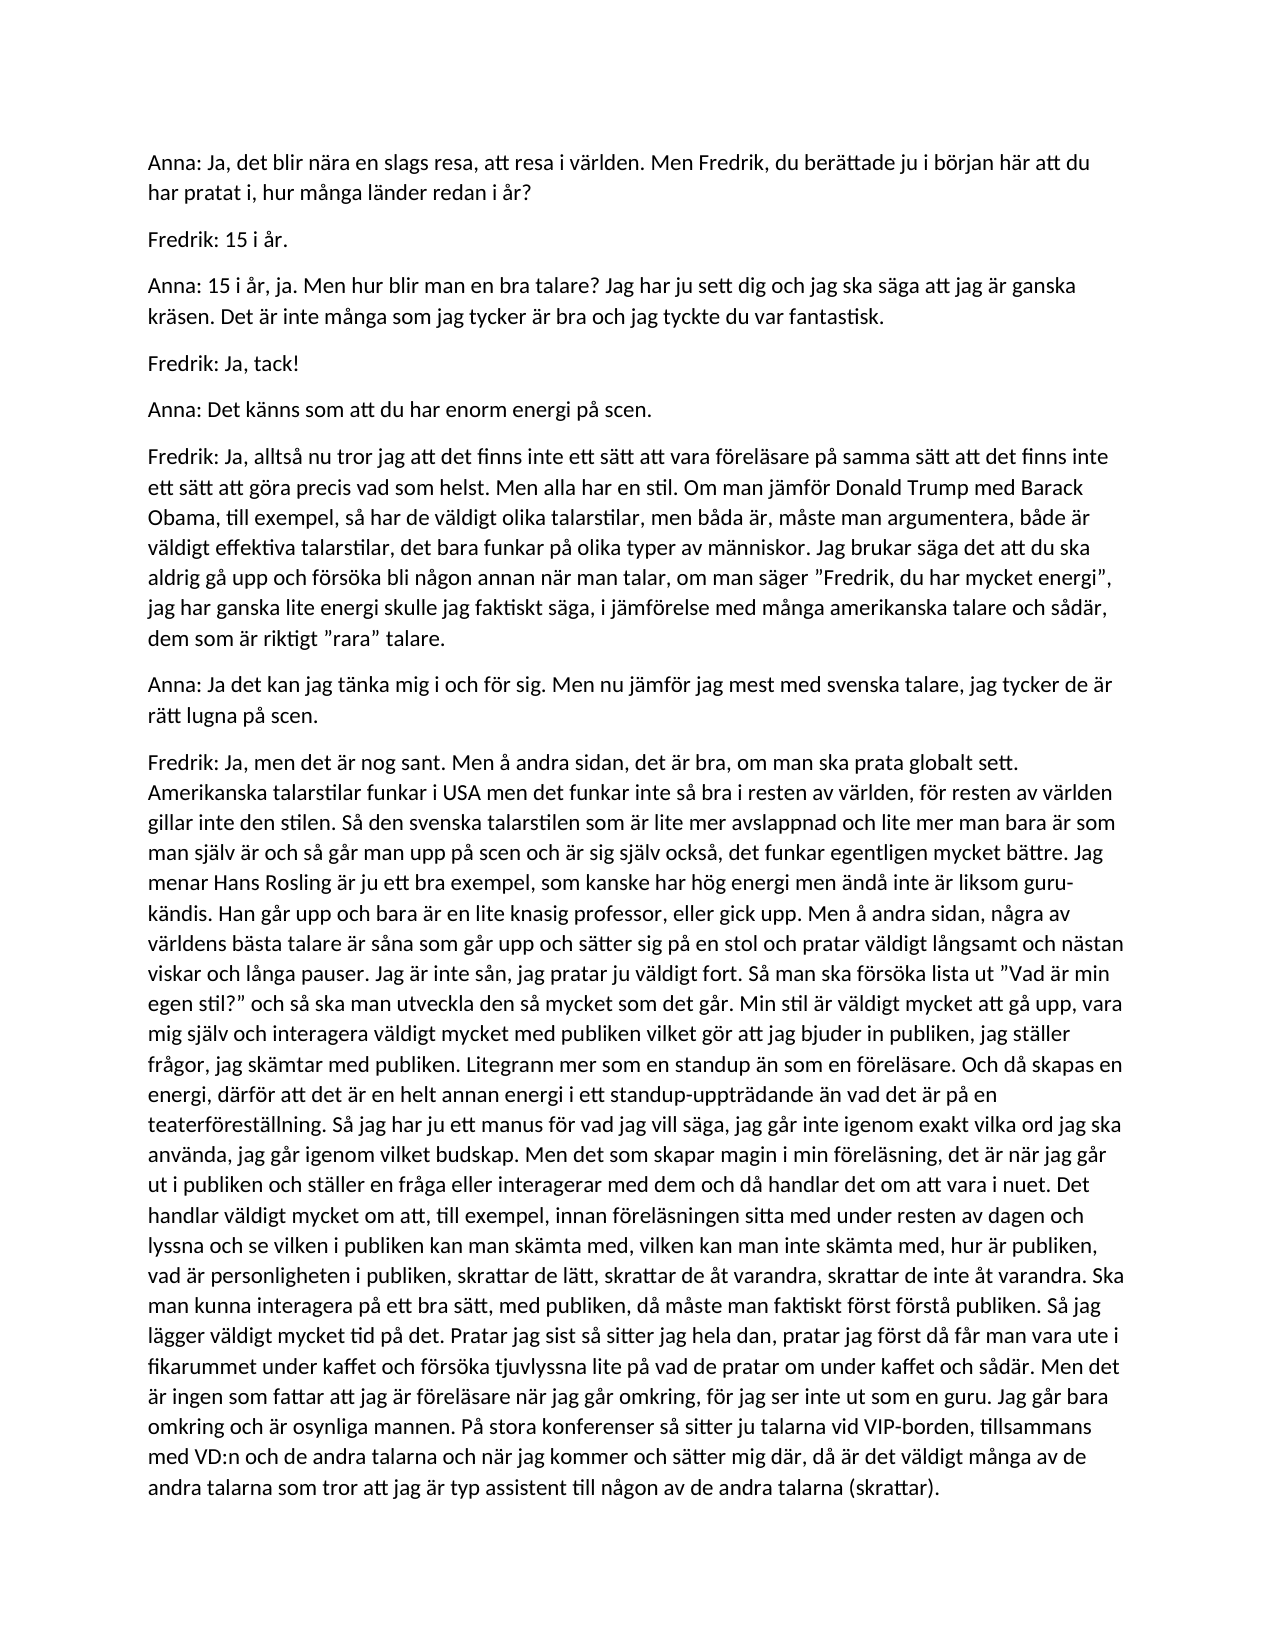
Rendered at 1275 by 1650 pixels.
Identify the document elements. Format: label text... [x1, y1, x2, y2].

text Anna: Det känns som att du har enorm energi på scen. [148, 396, 1127, 423]
text Fredrik: 15 i år. [148, 225, 1127, 253]
text Anna: Ja, det blir nära en slags resa, att resa i världen. Men Fredrik, du berättade ju i början här att du har pratat i, hur många länder redan i år? [148, 148, 1127, 206]
text Fredrik: Ja, tack! [148, 349, 1127, 377]
text Fredrik: Ja, men det är nog sant. Men å andra sidan, det är bra, om man ska prata globalt sett. Amerikanska talarstilar funkar i USA men det funkar inte så bra i resten av världen, för resten av världen gillar inte den stilen. Så den svenska talarstilen som är lite mer avslappnad och lite mer man bara är som man själv är och så går man upp på scen och är sig själv också, det funkar egentligen mycket bättre. Jag menar Hans Rosling är ju ett bra exempel, som kanske har hög energi men ändå inte är liksom guru-kändis. Han går upp och bara är en lite knasig professor, eller gick upp. Men å andra sidan, några av världens bästa talare är såna som går upp och sätter sig på en stol och pratar väldigt långsamt och nästan viskar och långa pauser. Jag är inte sån, jag pratar ju väldigt fort. Så man ska försöka lista ut ”Vad är min egen stil?” och så ska man utveckla den så mycket som det går. Min stil är väldigt mycket att gå upp, vara mig själv och interagera väldigt mycket med publiken vilket gör att jag bjuder in publiken, jag ställer frågor, jag skämtar med publiken. Litegrann mer som en standup än som en föreläsare. Och då skapas en energi, därför att det är en helt annan energi i ett standup-uppträdande än vad det är på en teaterföreställning. Så jag har ju ett manus för vad jag vill säga, jag går inte igenom exakt vilka ord jag ska använda, jag går igenom vilket budskap. Men det som skapar magin i min föreläsning, det är när jag går ut i publiken och ställer en fråga eller interagerar med dem och då handlar det om att vara i nuet. Det handlar väldigt mycket om att, till exempel, innan föreläsningen sitta med under resten av dagen och lyssna och se vilken i publiken kan man skämta med, vilken kan man inte skämta med, hur är publiken, vad är personligheten i publiken, skrattar de lätt, skrattar de åt varandra, skrattar de inte åt varandra. Ska man kunna interagera på ett bra sätt, med publiken, då måste man faktiskt först förstå publiken. Så jag lägger väldigt mycket tid på det. Pratar jag sist så sitter jag hela dan, pratar jag först då får man vara ute i fikarummet under kaffet och försöka tjuvlyssna lite på vad de pratar om under kaffet och sådär. Men det är ingen som fattar att jag är föreläsare när jag går omkring, för jag ser inte ut som en guru. Jag går bara omkring och är osynliga mannen. På stora konferenser så sitter ju talarna vid VIP-borden, tillsammans med VD:n och de andra talarna och när jag kommer och sätter mig där, då är det väldigt många av de andra talarna som tror att jag är typ assistent till någon av de andra talarna (skrattar). [148, 748, 1127, 1501]
text Fredrik: Ja, alltså nu tror jag att det finns inte ett sätt att vara föreläsare på samma sätt att det finns inte ett sätt att göra precis vad som helst. Men alla har en stil. Om man jämför Donald Trump med Barack Obama, till exempel, så har de väldigt olika talarstilar, men båda är, måste man argumentera, både är väldigt effektiva talarstilar, det bara funkar på olika typer av människor. Jag brukar säga det att du ska aldrig gå upp och försöka bli någon annan när man talar, om man säger ”Fredrik, du har mycket energi”, jag har ganska lite energi skulle jag faktiskt säga, i jämförelse med många amerikanska talare och sådär, dem som är riktigt ”rara” talare. [148, 442, 1127, 652]
text Anna: 15 i år, ja. Men hur blir man en bra talare? Jag har ju sett dig och jag ska säga att jag är ganska kräsen. Det är inte många som jag tycker är bra och jag tyckte du var fantastisk. [148, 272, 1127, 330]
text Anna: Ja det kan jag tänka mig i och för sig. Men nu jämför jag mest med svenska talare, jag tycker de är rätt lugna på scen. [148, 671, 1127, 729]
